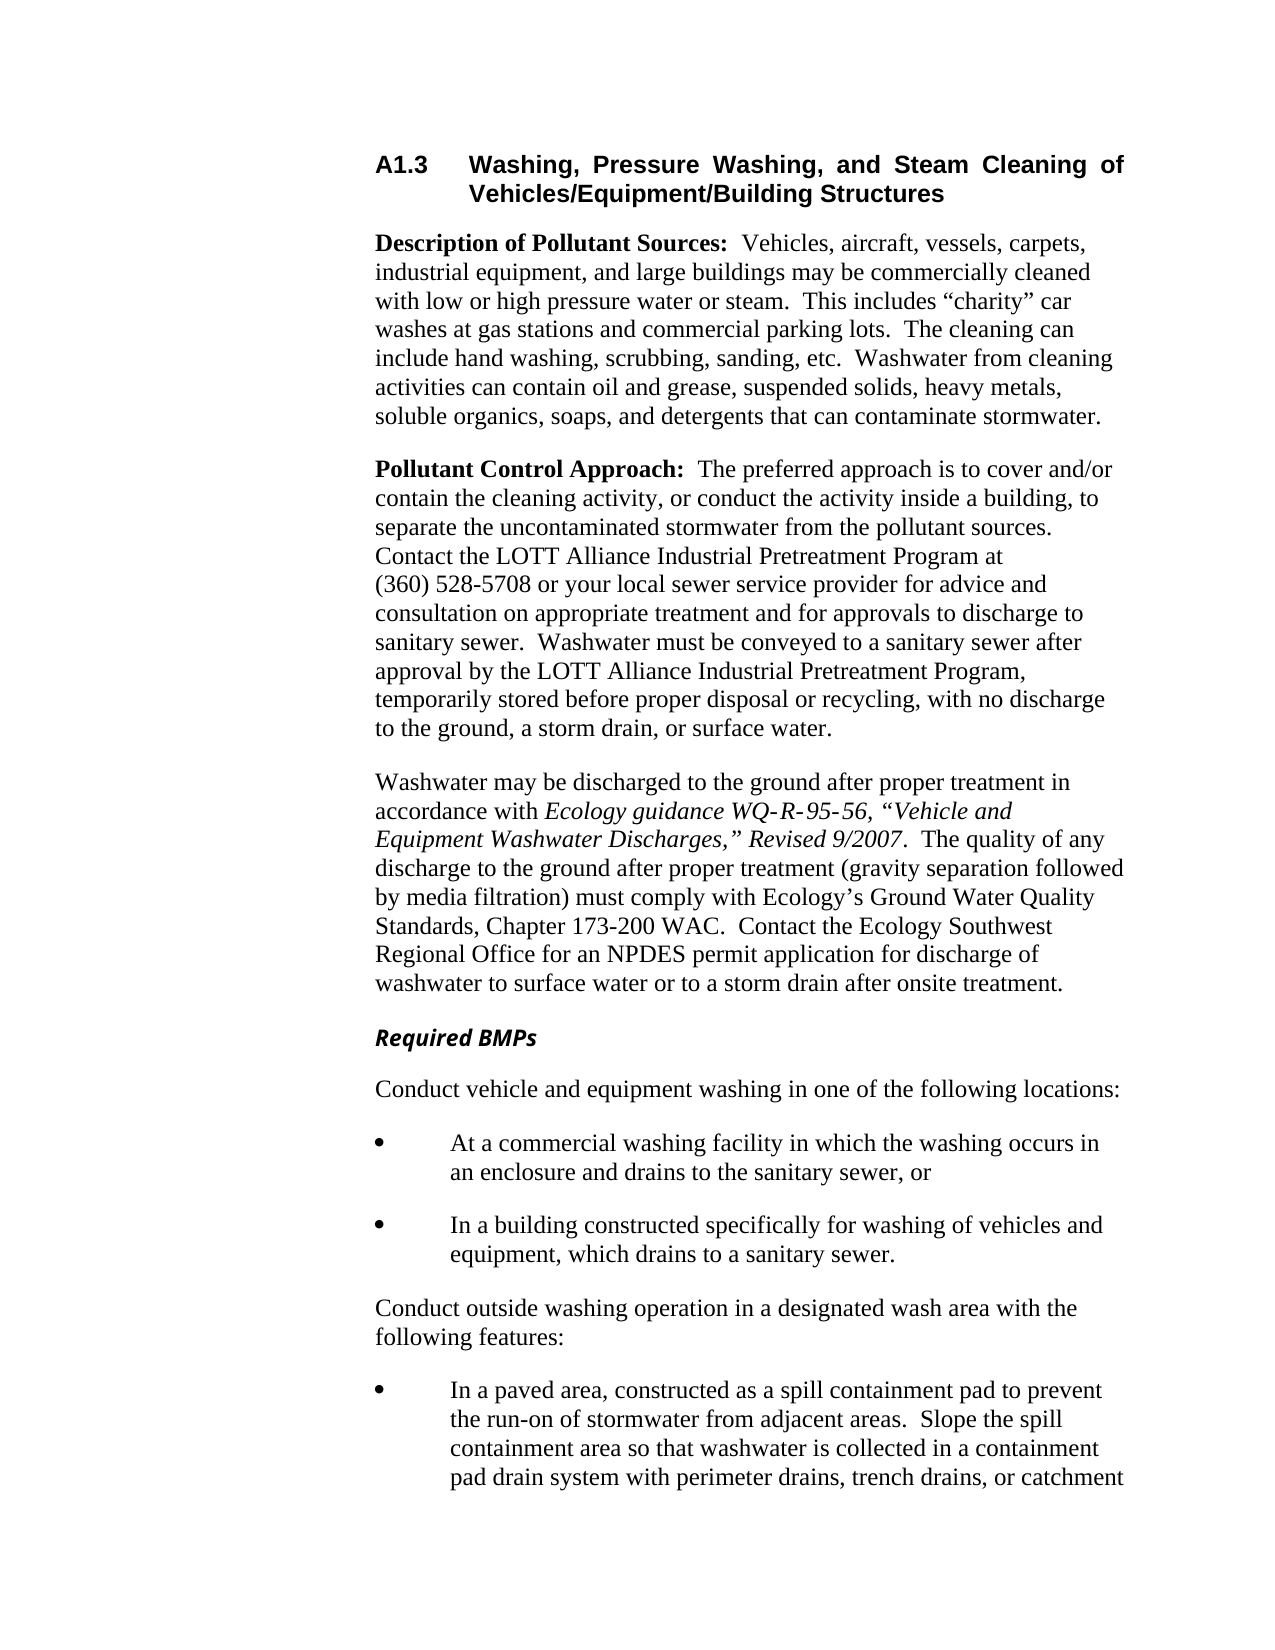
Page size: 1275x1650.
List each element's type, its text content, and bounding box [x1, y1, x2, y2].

text Conduct vehicle and equipment washing in one of the following locations: [375, 1074, 1125, 1103]
text Conduct outside washing operation in a designated wash area with the following features: [375, 1293, 1125, 1350]
text Pollutant Control Approach: The preferred approach is to cover and/or contain the cleaning activity, or conduct the activity inside a building, to separate the uncontaminated stormwater from the pollutant sources. Contact the LOTT Alliance Industrial Pretreatment Program at (360) 528-5708 or your local sewer service provider for advice and consultation on appropriate treatment and for approvals to discharge to sanitary sewer. Washwater must be conveyed to a sanitary sewer after approval by the LOTT Alliance Industrial Pretreatment Program, temporarily stored before proper disposal or recycling, with no discharge to the ground, a storm drain, or surface water. [375, 454, 1125, 742]
text Washwater may be discharged to the ground after proper treatment in accordance with Ecology guidance WQ-R-95-56, “Vehicle and Equipment Washwater Discharges,” Revised 9/2007. The quality of any discharge to the ground after proper treatment (gravity separation followed by media filtration) must comply with Ecology’s Ground Water Quality Standards, Chapter 173-200 . Contact the Ecology Southwest Regional Office for an NPDES permit application for discharge of washwater to surface water or to a storm drain after onsite treatment. [375, 767, 1125, 997]
subtitle Required BMPs [375, 1022, 1125, 1053]
text In a building constructed specifically for washing of vehicles and equipment, which drains to a sanitary sewer. [375, 1210, 1125, 1268]
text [375, 1375, 1125, 1490]
subtitle A1.3 Washing, Pressure Washing, and Steam Cleaning of Vehicles/Equipment/Building Structures [375, 150, 1125, 207]
text Description of Pollutant Sources: Vehicles, aircraft, vessels, carpets, industrial equipment, and large buildings may be commercially cleaned with low or high pressure water or steam. This includes “charity” car washes at gas stations and commercial parking lots. The cleaning can include hand washing, scrubbing, sanding, etc. Washwater from cleaning activities can contain oil and grease, suspended solids, heavy metals, soluble organics, soaps, and detergents that can contaminate stormwater. [375, 228, 1125, 429]
text At a commercial washing facility in which the washing occurs in an enclosure and drains to the sanitary sewer, or [375, 1128, 1125, 1185]
